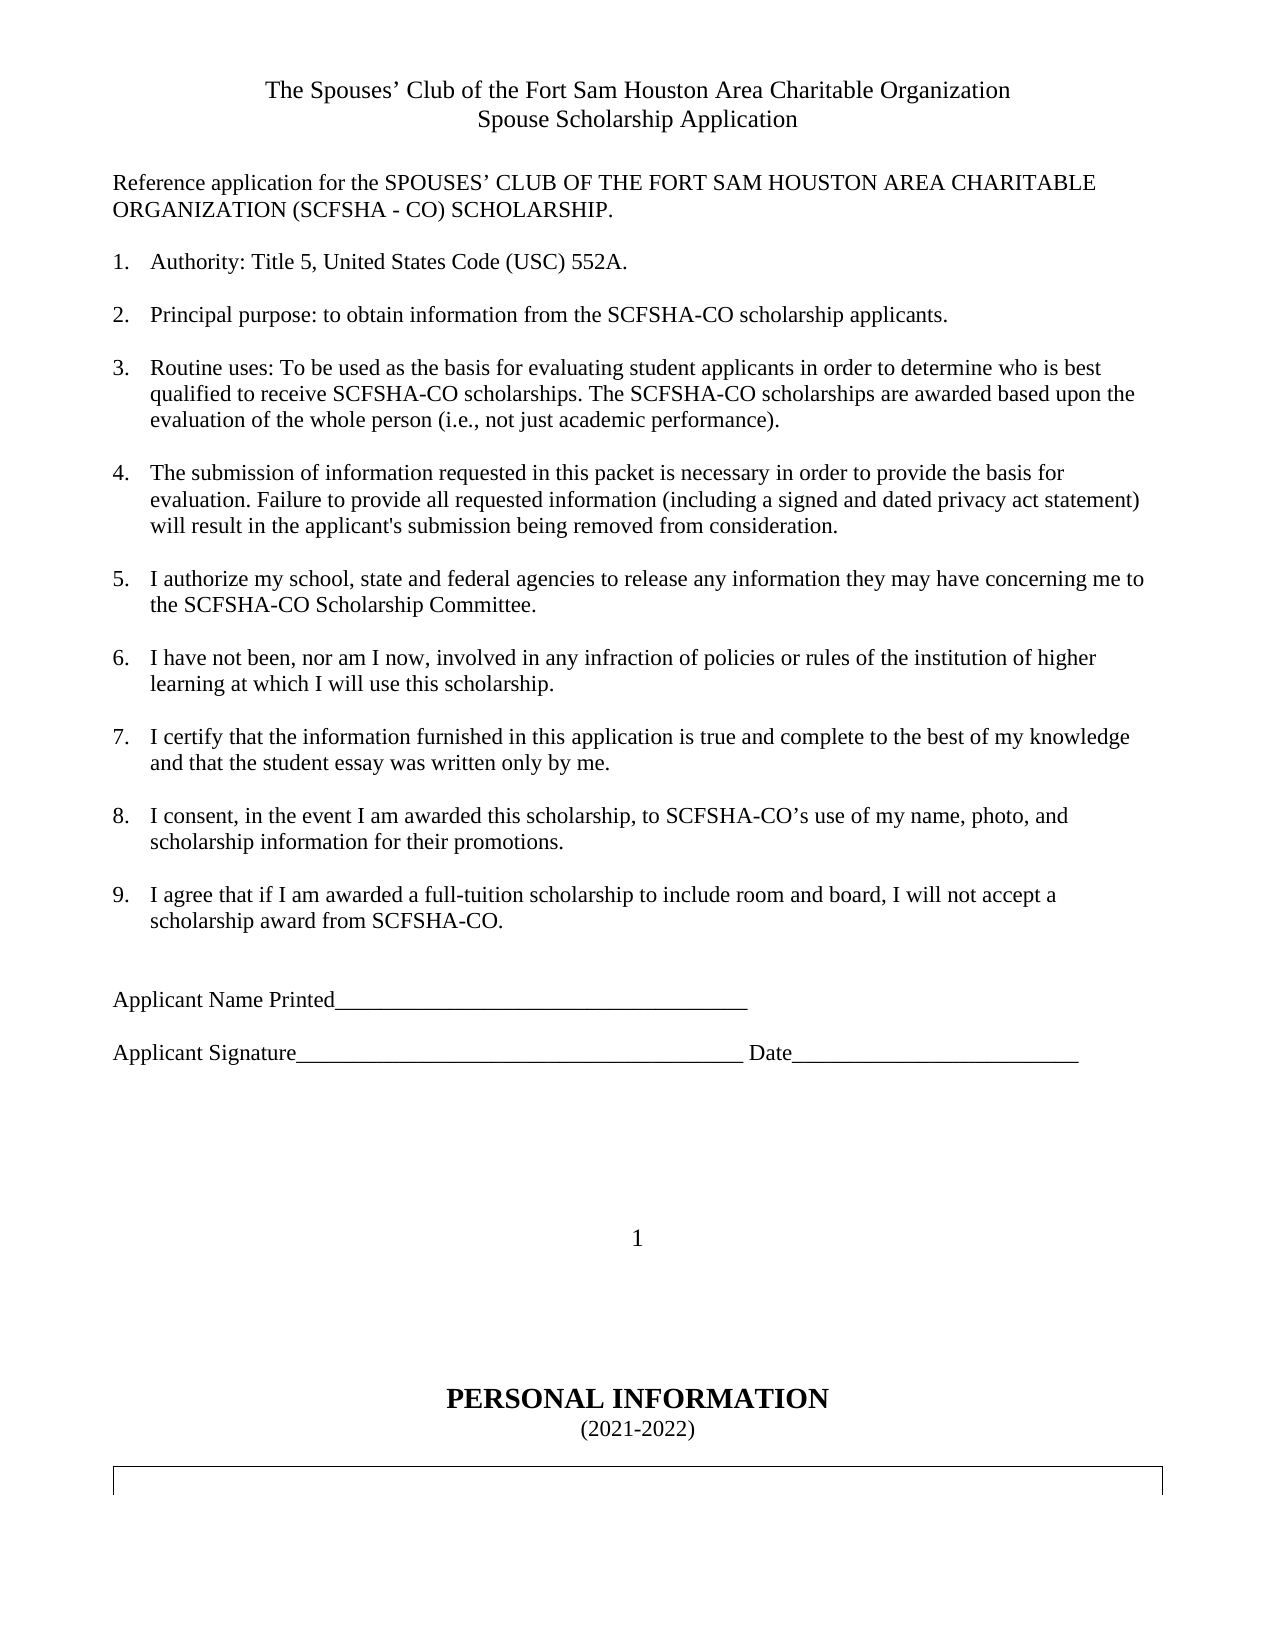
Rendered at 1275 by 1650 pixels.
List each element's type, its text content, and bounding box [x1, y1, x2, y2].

text 1 [112, 1223, 1162, 1252]
list Principal purpose: to obtain information from the SCFSHA-CO scholarship applicants. [112, 301, 1162, 327]
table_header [114, 1467, 1162, 1495]
list I authorize my school, state and federal agencies to release any information they may have concerning me to the SCFSHA-CO Scholarship Committee. [112, 565, 1162, 617]
list Routine uses: To be used as the basis for evaluating student applicants in order to determine who is best qualified to receive SCFSHA-CO scholarships. The SCFSHA-CO scholarships are awarded based upon the evaluation of the whole person (i.e., not just academic performance). [112, 354, 1162, 433]
text Applicant Name Printed____________________________________ [112, 986, 1162, 1013]
list The submission of information requested in this packet is necessary in order to provide the basis for evaluation. Failure to provide all requested information (including a signed and dated privacy act statement) will result in the applicant's submission being removed from consideration. [112, 459, 1162, 538]
text (2021-2022) [112, 1415, 1162, 1442]
list Authority: Title 5, United States Code (USC) 552A. [112, 248, 1162, 275]
list I consent, in the event I am awarded this scholarship, to SCFSHA-CO’s use of my name, photo, and scholarship information for their promotions. [112, 802, 1162, 854]
list I certify that the information furnished in this application is true and complete to the best of my knowledge and that the student essay was written only by me. [112, 723, 1162, 776]
text PERSONAL INFORMATION [112, 1382, 1162, 1415]
list I agree that if I am awarded a full-tuition scholarship to include room and board, I will not accept a scholarship award from SCFSHA-CO. [112, 881, 1162, 934]
text Reference application for the SPOUSES’ CLUB OF THE FORT SAM HOUSTON AREA CHARITABLE ORGANIZATION (SCFSHA - CO) SCHOLARSHIP. [112, 169, 1162, 222]
list I have not been, nor am I now, involved in any infraction of policies or rules of the institution of higher learning at which I will use this scholarship. [112, 644, 1162, 696]
text Applicant Signature_______________________________________ Date_________________________ [112, 1039, 1162, 1065]
